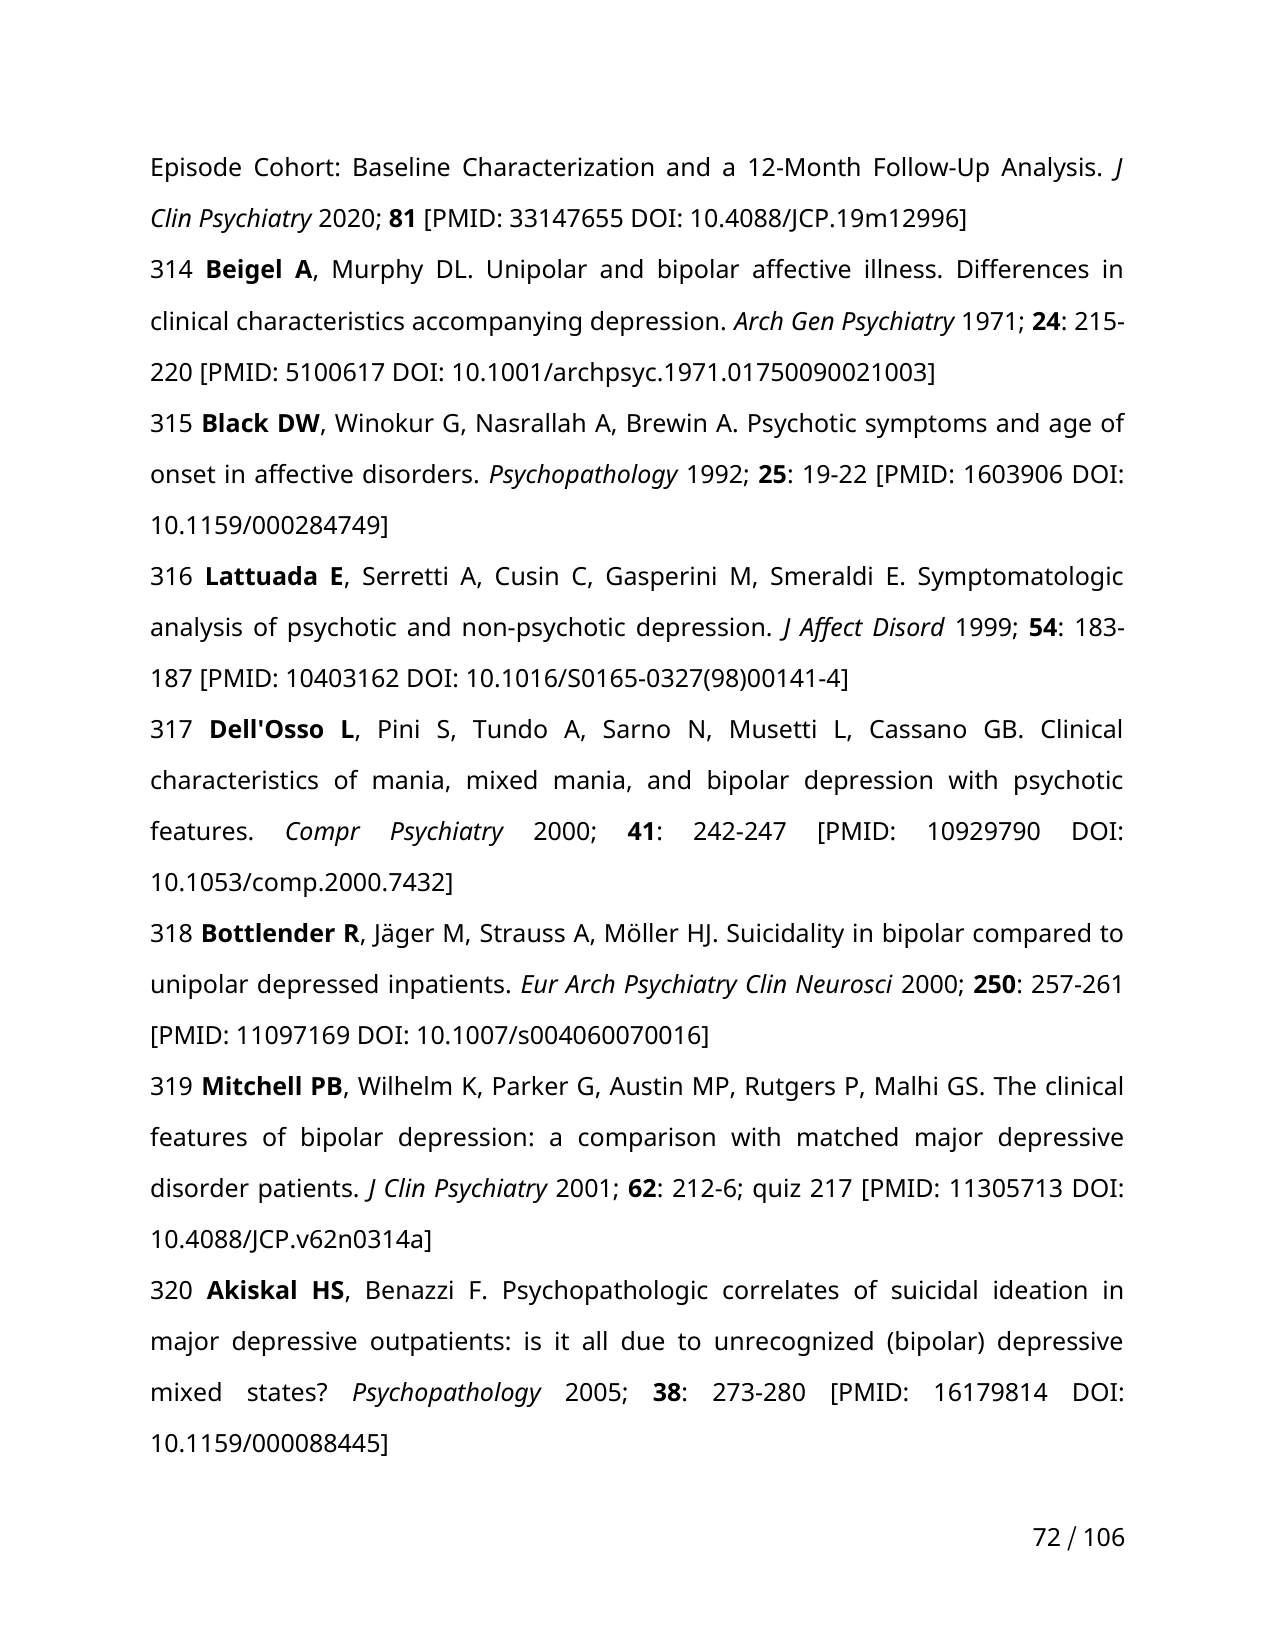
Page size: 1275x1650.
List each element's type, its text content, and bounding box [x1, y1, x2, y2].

text 314 Beigel A, Murphy DL. Unipolar and bipolar affective illness. Differences in clinical characteristics accompanying depression. Arch Gen Psychiatry 1971; 24: 215-220 [PMID: 5100617 DOI: 10.1001/archpsyc.1971.01750090021003] [150, 252, 1125, 388]
text 318 Bottlender R, Jäger M, Strauss A, Möller HJ. Suicidality in bipolar compared to unipolar depressed inpatients. Eur Arch Psychiatry Clin Neurosci 2000; 250: 257-261 [PMID: 11097169 DOI: 10.1007/s004060070016] [150, 916, 1125, 1052]
text 320 Akiskal HS, Benazzi F. Psychopathologic correlates of suicidal ideation in major depressive outpatients: is it all due to unrecognized (bipolar) depressive mixed states? Psychopathology 2005; 38: 273-280 [PMID: 16179814 DOI: 10.1159/000088445] [150, 1273, 1125, 1460]
text 316 Lattuada E, Serretti A, Cusin C, Gasperini M, Smeraldi E. Symptomatologic analysis of psychotic and non-psychotic depression. J Affect Disord 1999; 54: 183-187 [PMID: 10403162 DOI: 10.1016/S0165-0327(98)00141-4] [150, 558, 1125, 694]
text 317 Dell'Osso L, Pini S, Tundo A, Sarno N, Musetti L, Cassano GB. Clinical characteristics of mania, mixed mania, and bipolar depression with psychotic features. Compr Psychiatry 2000; 41: 242-247 [PMID: 10929790 DOI: 10.1053/comp.2000.7432] [150, 711, 1125, 899]
text 315 Black DW, Winokur G, Nasrallah A, Brewin A. Psychotic symptoms and age of onset in affective disorders. Psychopathology 1992; 25: 19-22 [PMID: 1603906 DOI: 10.1159/000284749] [150, 405, 1125, 541]
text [150, 150, 1125, 235]
text 319 Mitchell PB, Wilhelm K, Parker G, Austin MP, Rutgers P, Malhi GS. The clinical features of bipolar depression: a comparison with matched major depressive disorder patients. J Clin Psychiatry 2001; 62: 212-6; quiz 217 [PMID: 11305713 DOI: 10.4088/JCP.v62n0314a] [150, 1069, 1125, 1256]
